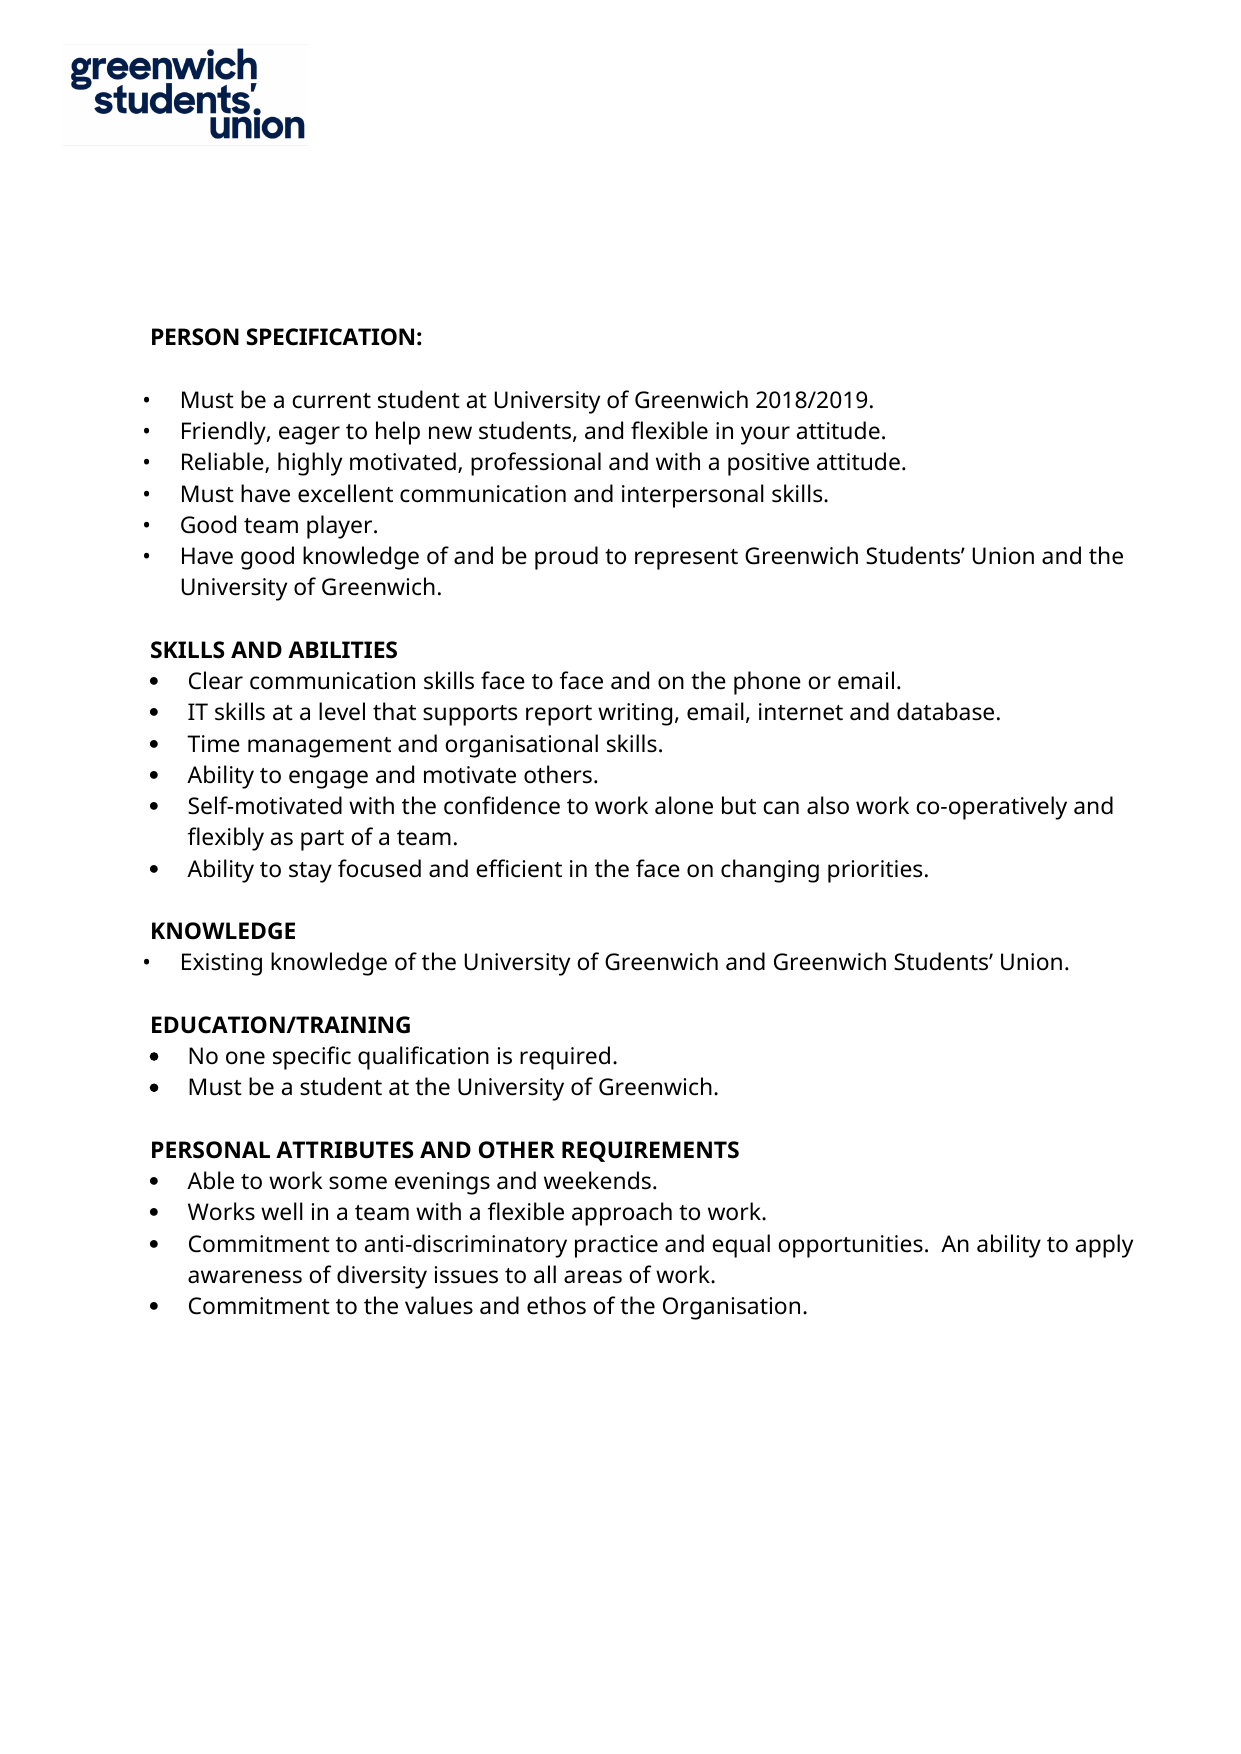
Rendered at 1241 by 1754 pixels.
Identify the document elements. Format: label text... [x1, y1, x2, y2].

list Ability to engage and motivate others. [150, 759, 1167, 790]
text KNOWLEDGE [150, 915, 1167, 946]
list Must be a student at the University of Greenwich. [150, 1071, 1167, 1102]
text EDUCATION/TRAINING [150, 1009, 1167, 1040]
list Ability to stay focused and efficient in the face on changing priorities. [150, 852, 1167, 884]
list Existing knowledge of the University of Greenwich and Greenwich Students’ Union. [142, 946, 1167, 977]
list Commitment to anti-discriminatory practice and equal opportunities. An ability to apply awareness of diversity issues to all areas of work. [150, 1227, 1167, 1290]
text PERSONAL ATTRIBUTES AND OTHER REQUIREMENTS [150, 1134, 1167, 1165]
list Time management and organisational skills. [150, 727, 1167, 759]
list Friendly, eager to help new students, and flexible in your attitude. [142, 415, 1167, 446]
list Able to work some evenings and weekends. [150, 1165, 1167, 1196]
list Commitment to the values and ethos of the Organisation. [150, 1290, 1167, 1321]
picture [62, 44, 309, 146]
list Clear communication skills face to face and on the phone or email. [150, 665, 1167, 696]
list Self-motivated with the confidence to work alone but can also work co-operatively and flexibly as part of a team. [150, 790, 1167, 852]
list Reliable, highly motivated, professional and with a positive attitude. [142, 446, 1167, 477]
list Have good knowledge of and be proud to represent Greenwich Students’ Union and the University of Greenwich. [142, 540, 1167, 602]
text PERSON SPECIFICATION: [150, 321, 1167, 352]
list Must be a current student at University of Greenwich 2018/2019. [142, 384, 1167, 415]
list Works well in a team with a flexible approach to work. [150, 1196, 1167, 1227]
list IT skills at a level that supports report writing, email, internet and database. [150, 696, 1167, 727]
list Must have excellent communication and interpersonal skills. [142, 477, 1167, 509]
list Good team player. [142, 509, 1167, 540]
text SKILLS AND ABILITIES [150, 634, 1167, 665]
list No one specific qualification is required. [150, 1040, 1167, 1071]
